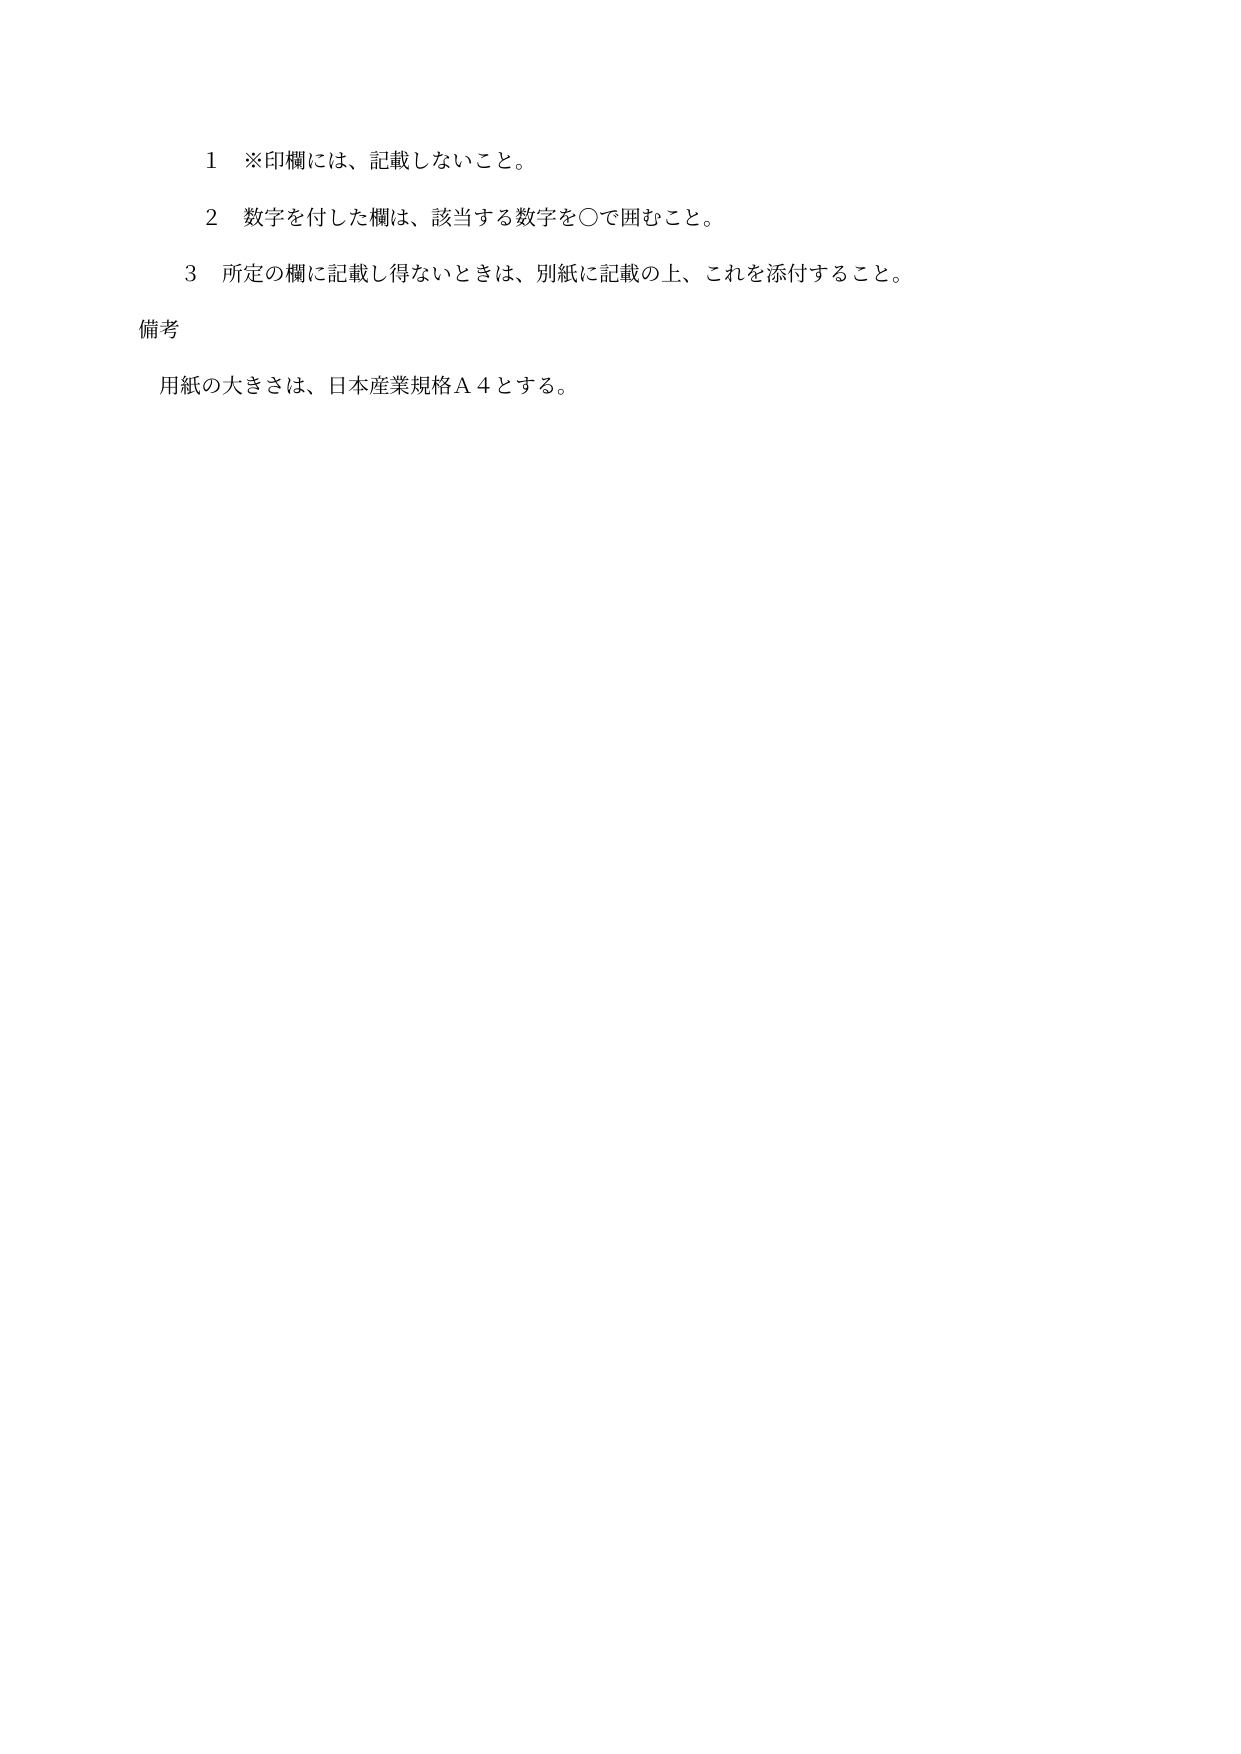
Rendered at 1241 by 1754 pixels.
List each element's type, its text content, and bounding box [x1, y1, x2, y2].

text ３ 所定の欄に記載し得ないときは、別紙に記載の上、これを添付すること。 [138, 244, 1102, 300]
text ２ 数字を付した欄は、該当する数字を○で囲むこと。 [181, 188, 1102, 244]
text 用紙の大きさは、日本産業規格Ａ４とする。 [138, 357, 1102, 413]
text １ ※印欄には、記載しないこと。 [181, 132, 1102, 188]
text 備考 [138, 300, 1102, 357]
